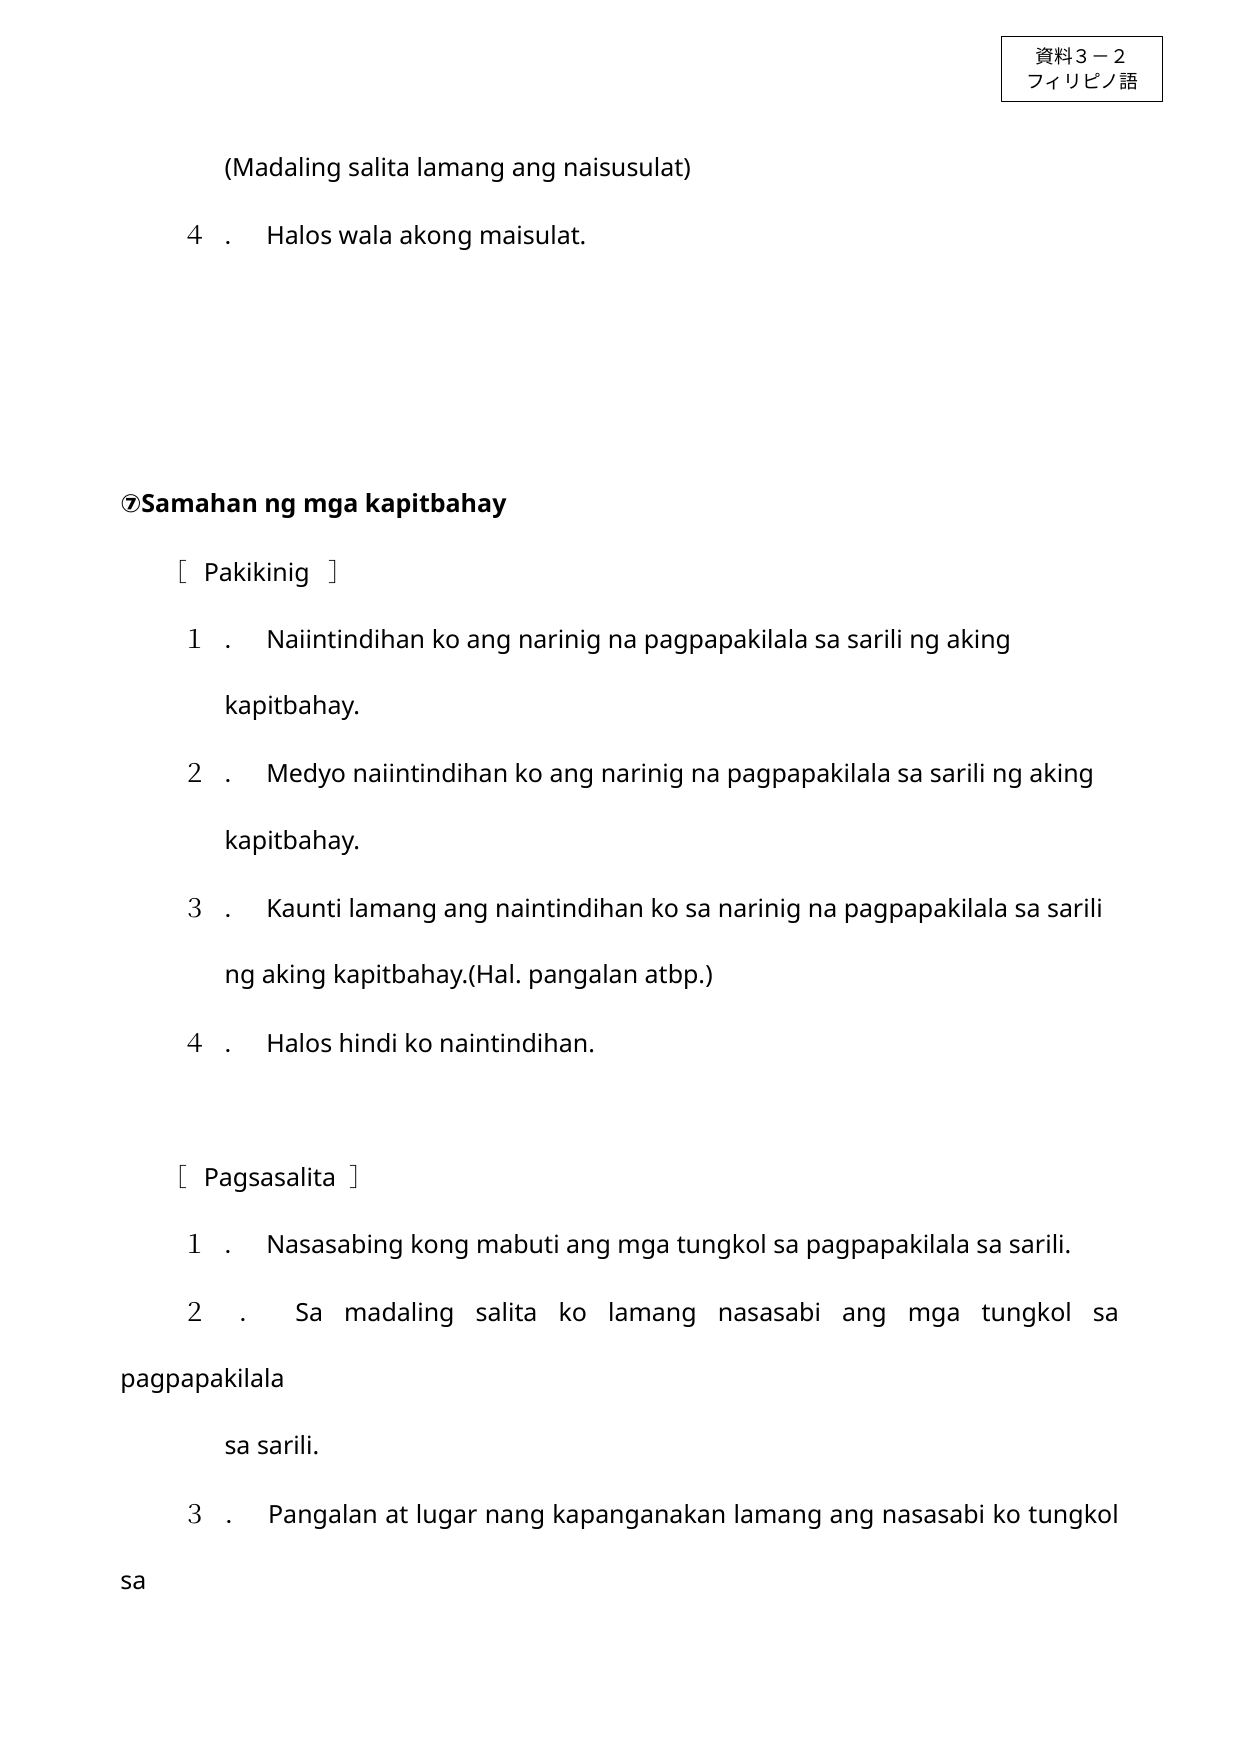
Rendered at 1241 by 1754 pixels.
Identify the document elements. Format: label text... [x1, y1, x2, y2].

text kapitbahay. [120, 806, 1120, 873]
text ４．Halos wala akong maisulat. [120, 200, 1120, 267]
text ２．Medyo naiintindihan ko ang narinig na pagpapakilala sa sarili ng aking [120, 738, 1120, 806]
text ２．Sa madaling salita ko lamang nasasabi ang mga tungkol sa pagpapakilala [120, 1277, 1120, 1411]
text ng aking kapitbahay.(Hal. pangalan atbp.) [120, 940, 1120, 1008]
text ３．Pangalan at lugar nang kapanganakan lamang ang nasasabi ko tungkol sa [120, 1479, 1120, 1613]
text ［Pagsasalita］ [120, 1142, 1120, 1209]
text (Madaling salita lamang ang naisusulat) [120, 133, 1120, 200]
text ４．Halos hindi ko naintindihan. [120, 1008, 1120, 1075]
text ⑦Samahan ng mga kapitbahay [120, 469, 1120, 537]
text １．Nasasabing kong mabuti ang mga tungkol sa pagpapakilala sa sarili. [120, 1209, 1120, 1277]
text ３．Kaunti lamang ang naintindihan ko sa narinig na pagpapakilala sa sarili [120, 873, 1120, 940]
text sa sarili. [120, 1411, 1120, 1479]
text ［Pakikinig］ [120, 537, 1120, 604]
text kapitbahay. [120, 671, 1120, 738]
text １．Naiintindihan ko ang narinig na pagpapakilala sa sarili ng aking [120, 604, 1120, 671]
